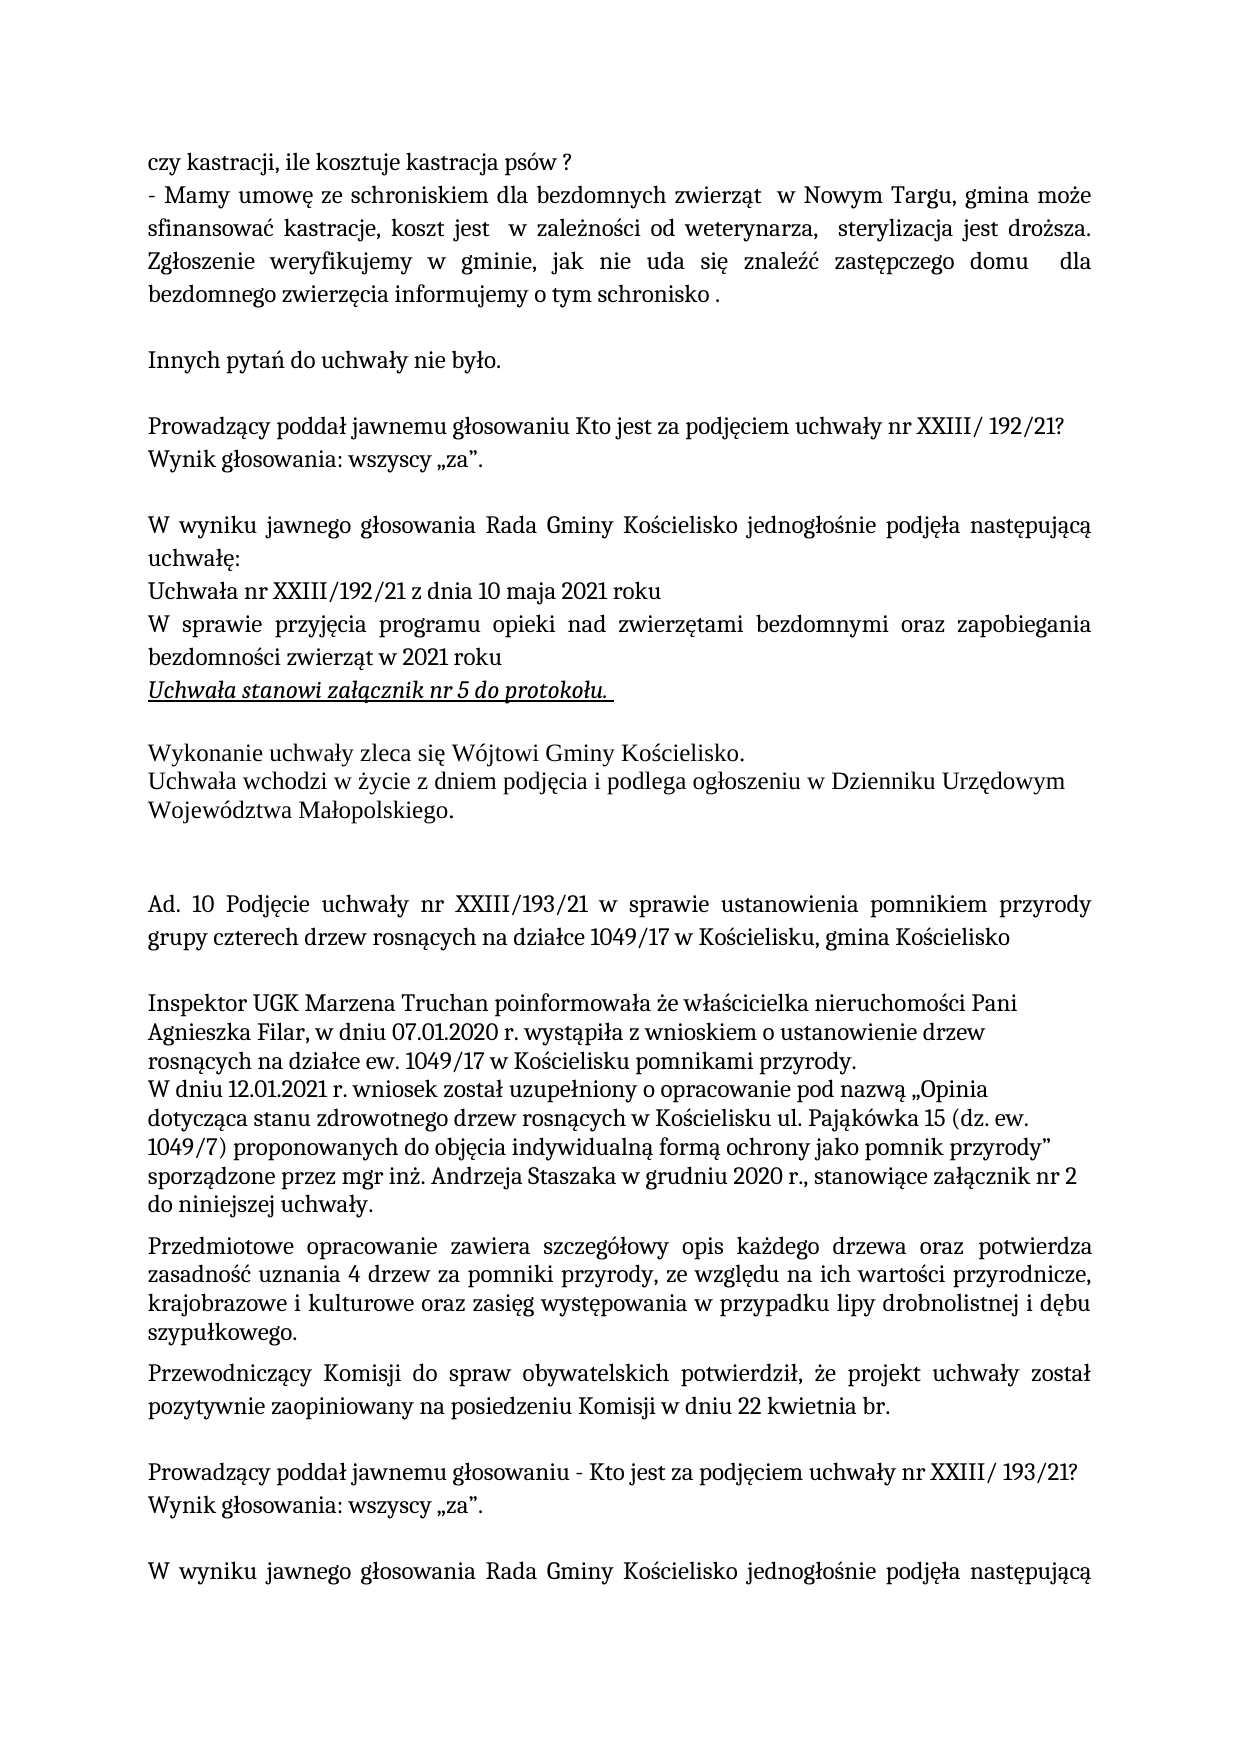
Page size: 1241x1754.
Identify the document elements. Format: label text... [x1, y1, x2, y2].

text Inspektor UGK Marzena Truchan poinformowała że właścicielka nieruchomości Pani Agnieszka Filar, w dniu 07.01.2020 r. wystąpiła z wnioskiem o ustanowienie drzew rosnących na działce ew. 1049/17 w Kościelisku pomnikami przyrody. W dniu 12.01.2021 r. wniosek został uzupełniony o opracowanie pod nazwą „Opinia dotycząca stanu zdrowotnego drzew rosnących w Kościelisku ul. Pająkówka 15 (dz. ew. 1049/7) proponowanych do objęcia indywidualną formą ochrony jako pomnik przyrody” sporządzone przez mgr inż. Andrzeja Staszaka w grudniu 2020 r., stanowiące załącznik nr 2 do niniejszej uchwały. [148, 989, 1093, 1219]
text Prowadzący poddał jawnemu głosowaniu Kto jest za podjęciem uchwały nr XXIII/ 192/21? [148, 412, 1093, 441]
text Przedmiotowe opracowanie zawiera szczegółowy opis każdego drzewa oraz potwierdza zasadność uznania 4 drzew za pomniki przyrody, ze względu na ich wartości przyrodnicze, krajobrazowe i kulturowe oraz zasięg występowania w przypadku lipy drobnolistnej i dębu szypułkowego. [148, 1232, 1093, 1347]
text Uchwała nr XXIII/192/21 z dnia 10 maja 2021 roku [148, 577, 1093, 606]
text W wyniku jawnego głosowania Rada Gminy Kościelisko jednogłośnie podjęła następującą uchwałę: [148, 511, 1093, 573]
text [148, 1557, 1093, 1586]
text Uchwała wchodzi w życie z dniem podjęcia i podlega ogłoszeniu w Dzienniku Urzędowym Województwa Małopolskiego. [148, 766, 1093, 824]
text - Mamy umowę ze schroniskiem dla bezdomnych zwierząt w Nowym Targu, gmina może sfinansować kastracje, koszt jest w zależności od weterynarza, sterylizacja jest droższa. Zgłoszenie weryfikujemy w gminie, jak nie uda się znaleźć zastępczego domu dla bezdomnego zwierzęcia informujemy o tym schronisko . [148, 181, 1093, 308]
text Wynik głosowania: wszyscy „za”. [148, 445, 1093, 473]
text Prowadzący poddał jawnemu głosowaniu - Kto jest za podjęciem uchwały nr XXIII/ 193/21? [148, 1458, 1093, 1487]
text Innych pytań do uchwały nie było. [148, 346, 1093, 374]
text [148, 148, 1093, 176]
text Przewodniczący Komisji do spraw obywatelskich potwierdził, że projekt uchwały został pozytywnie zaopiniowany na posiedzeniu Komisji w dniu 22 kwietnia br. [148, 1359, 1093, 1421]
text Uchwała stanowi załącznik nr 5 do protokołu. [148, 676, 1093, 705]
text Wynik głosowania: wszyscy „za”. [148, 1491, 1093, 1520]
text Ad. 10 Podjęcie uchwały nr XXIII/193/21 w sprawie ustanowienia pomnikiem przyrody grupy czterech drzew rosnących na działce 1049/17 w Kościelisku, gmina Kościelisko [148, 890, 1093, 952]
text W sprawie przyjęcia programu opieki nad zwierzętami bezdomnymi oraz zapobiegania bezdomności zwierząt w 2021 roku [148, 610, 1093, 672]
text Wykonanie uchwały zleca się Wójtowi Gminy Kościelisko. [148, 738, 1093, 766]
